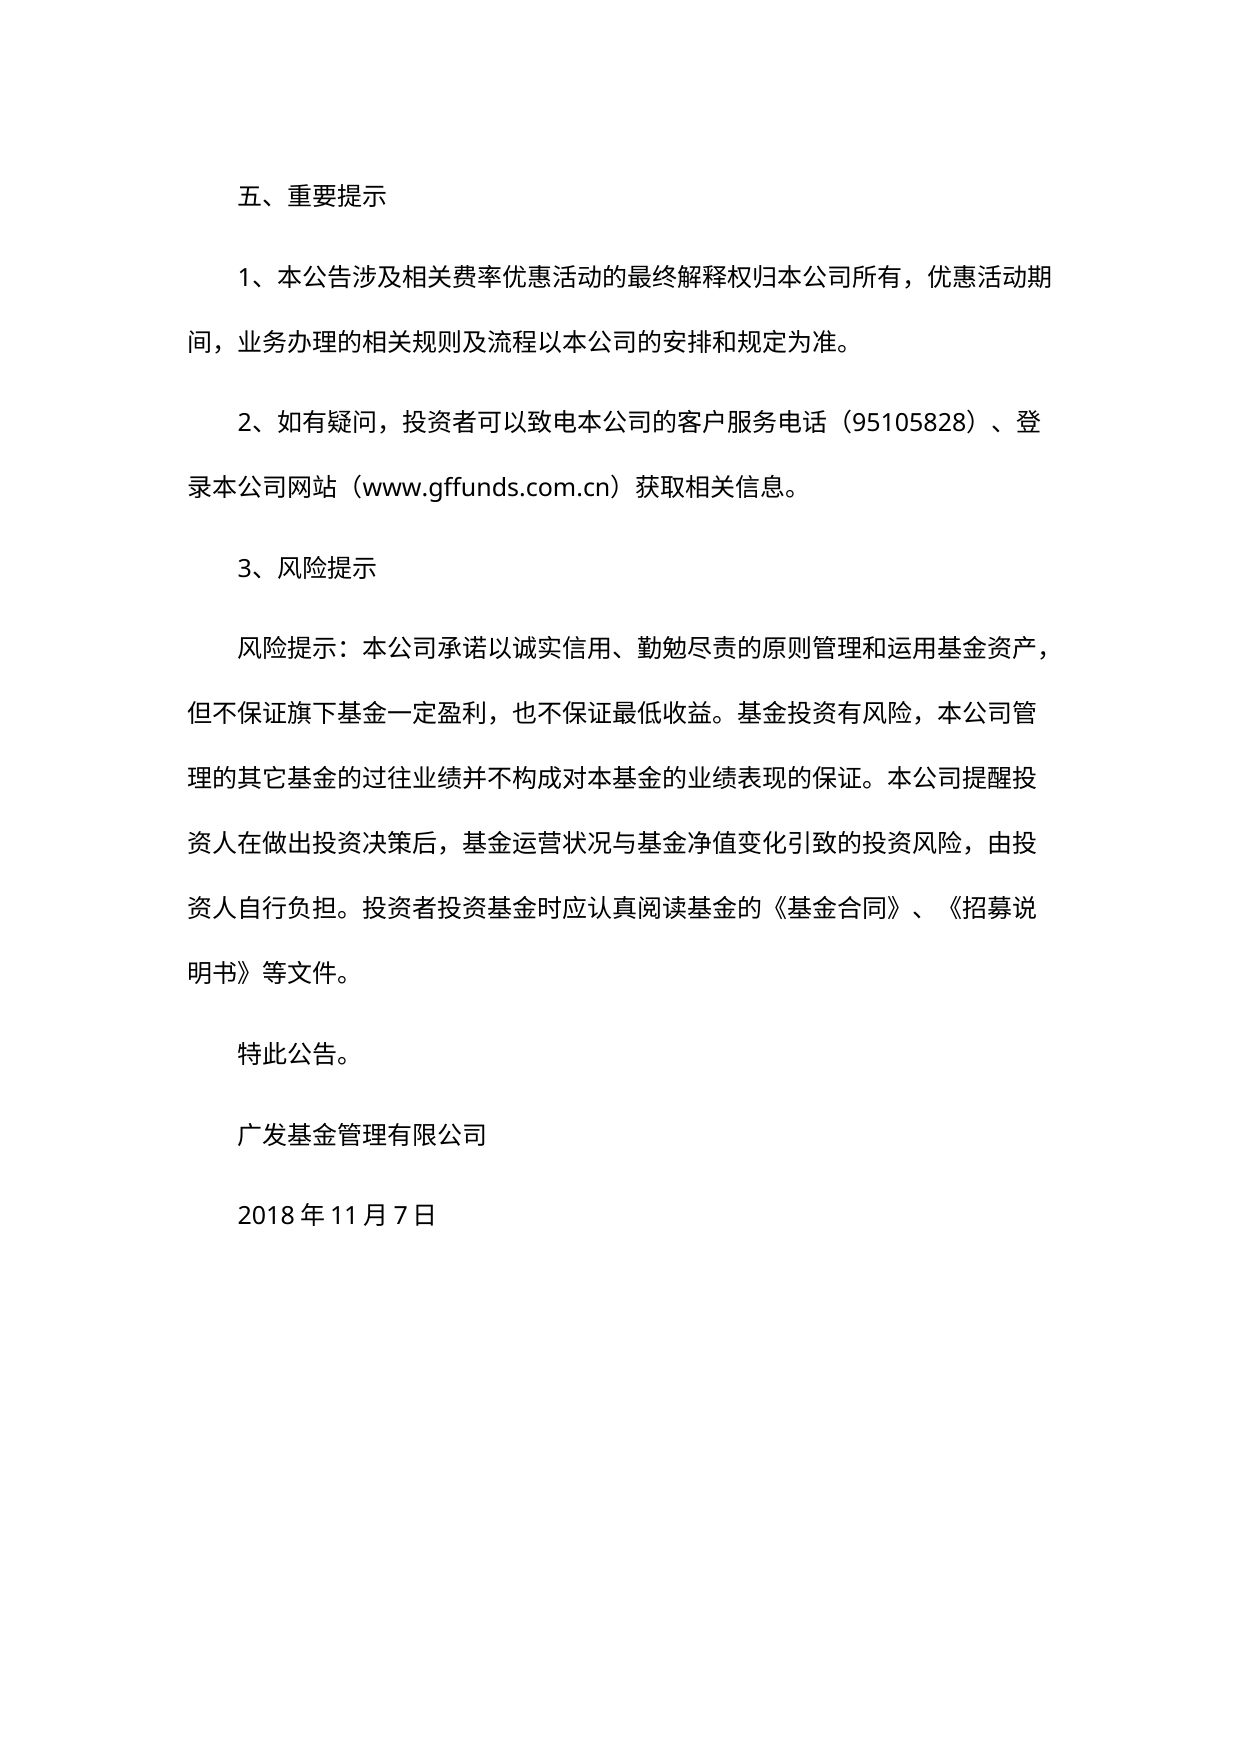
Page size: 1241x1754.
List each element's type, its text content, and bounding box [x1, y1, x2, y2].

text 2、如有疑问，投资者可以致电本公司的客户服务电话（95105828）、登录本公司网站（www.gffunds.com.cn）获取相关信息。 [187, 388, 1053, 518]
text 2018年11月7日 [187, 1181, 1053, 1246]
text 广发基金管理有限公司 [187, 1101, 1053, 1166]
text 五、重要提示 [187, 162, 1053, 227]
text 1、本公告涉及相关费率优惠活动的最终解释权归本公司所有，优惠活动期间，业务办理的相关规则及流程以本公司的安排和规定为准。 [187, 243, 1053, 373]
text 特此公告。 [187, 1020, 1053, 1085]
text 风险提示：本公司承诺以诚实信用、勤勉尽责的原则管理和运用基金资产，但不保证旗下基金一定盈利，也不保证最低收益。基金投资有风险，本公司管理的其它基金的过往业绩并不构成对本基金的业绩表现的保证。本公司提醒投资人在做出投资决策后，基金运营状况与基金净值变化引致的投资风险，由投资人自行负担。投资者投资基金时应认真阅读基金的《基金合同》、《招募说明书》等文件。 [187, 614, 1053, 1004]
text 3、风险提示 [187, 534, 1053, 599]
